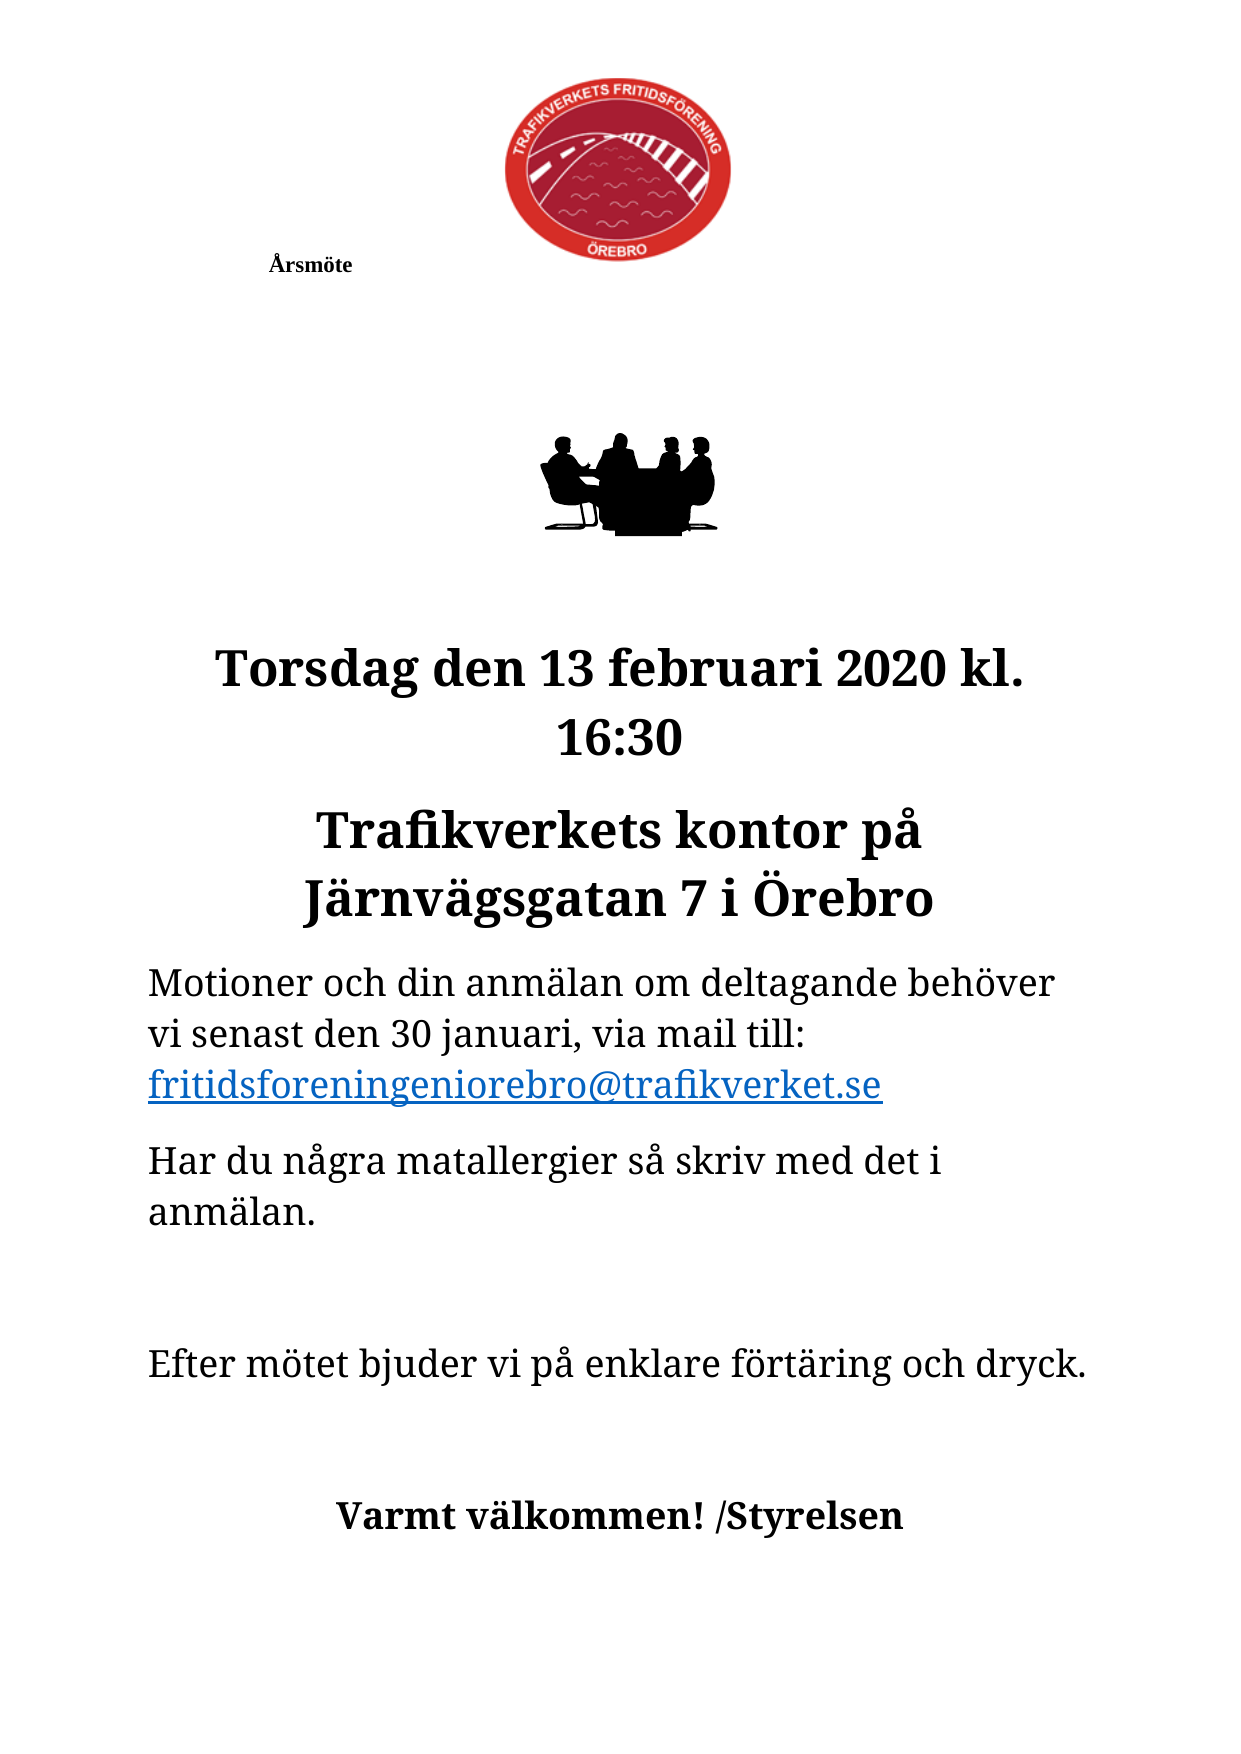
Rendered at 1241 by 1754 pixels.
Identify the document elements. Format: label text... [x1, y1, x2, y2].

text Har du några matallergier så skriv med det i anmälan. [148, 1134, 1092, 1236]
text Motioner och din anmälan om deltagande behöver vi senast den 30 januari, via mail till: fritidsforeningeniorebro@trafikverket.se [148, 956, 1092, 1109]
text Trafikverkets kontor på Järnvägsgatan 7 i Örebro [148, 794, 1092, 931]
text Torsdag den 13 februari 2020 kl. 16:30 [148, 633, 1092, 769]
picture [504, 78, 732, 262]
text Efter mötet bjuder vi på enklare förtäring och dryck. [148, 1337, 1092, 1388]
text Varmt välkommen! /Styrelsen [148, 1489, 1092, 1540]
